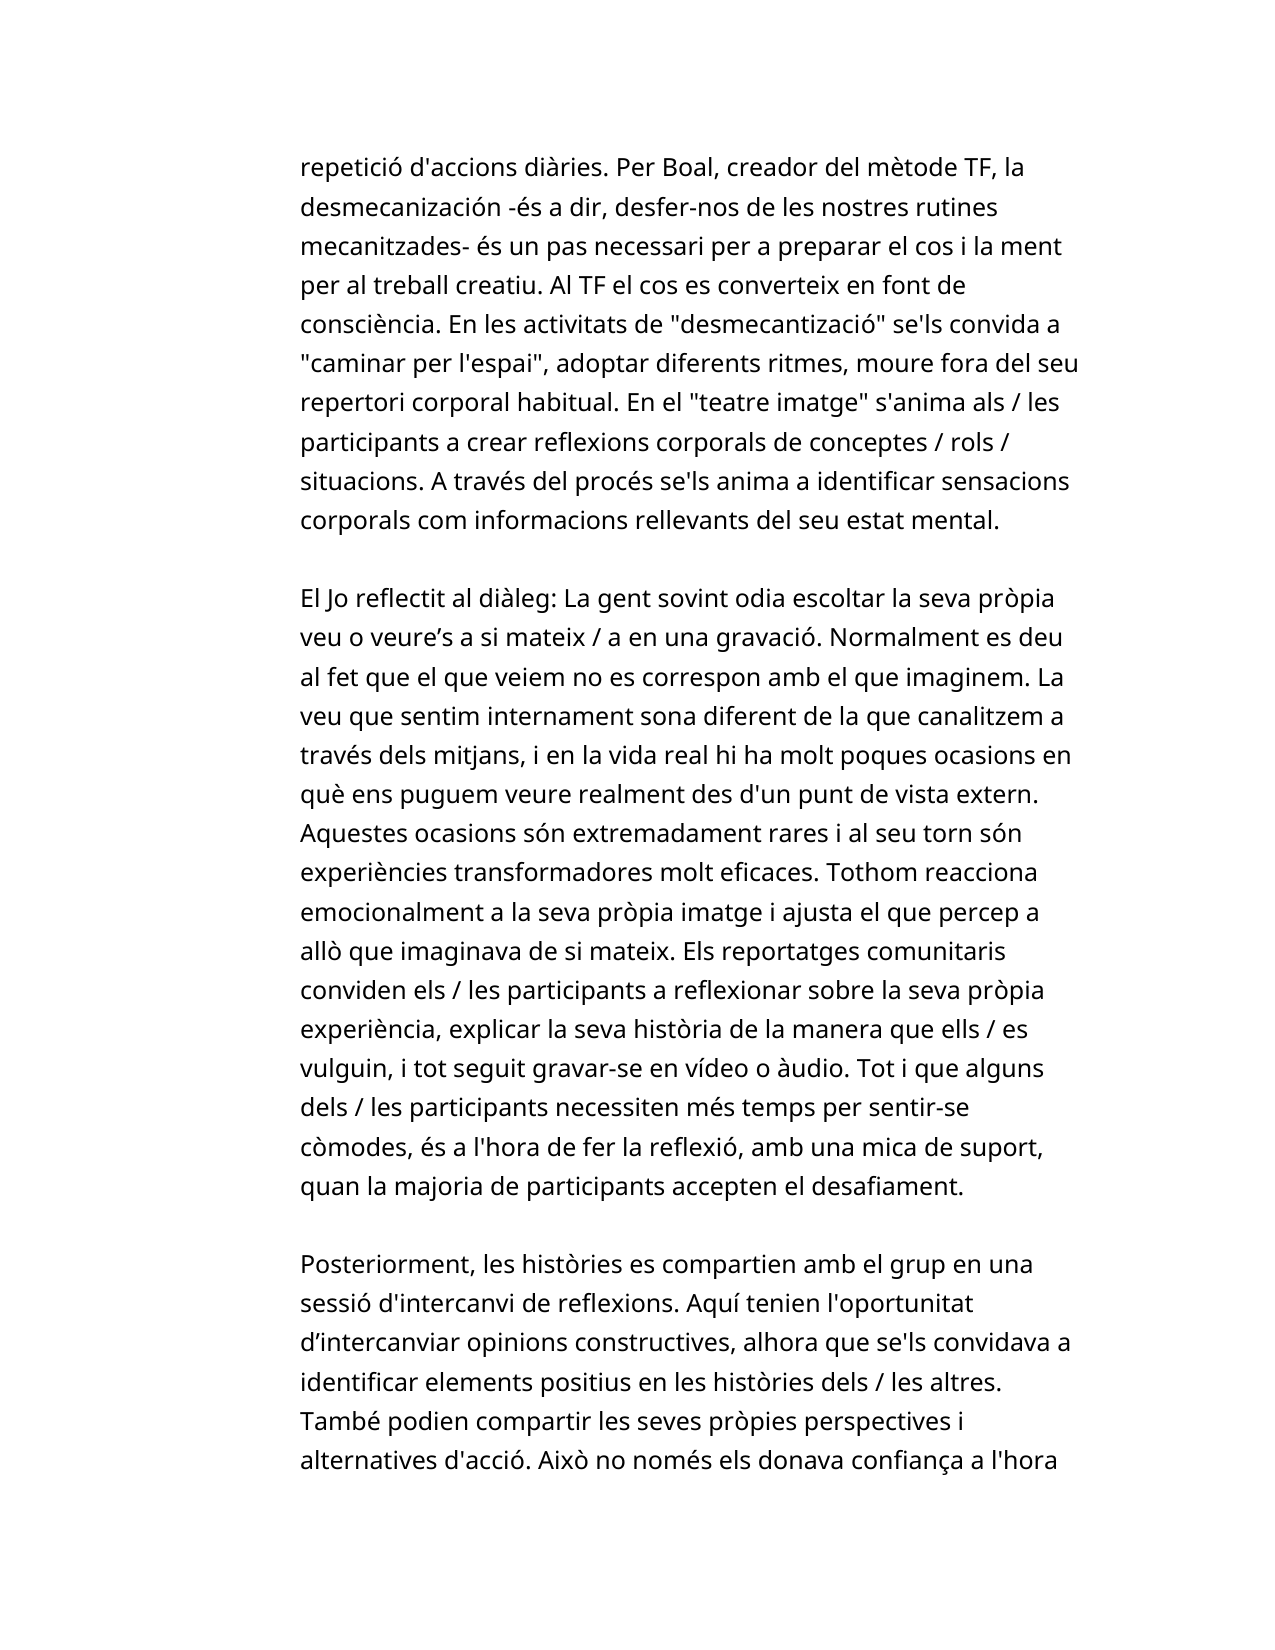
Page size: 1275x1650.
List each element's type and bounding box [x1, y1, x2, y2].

text [300, 150, 1087, 1477]
